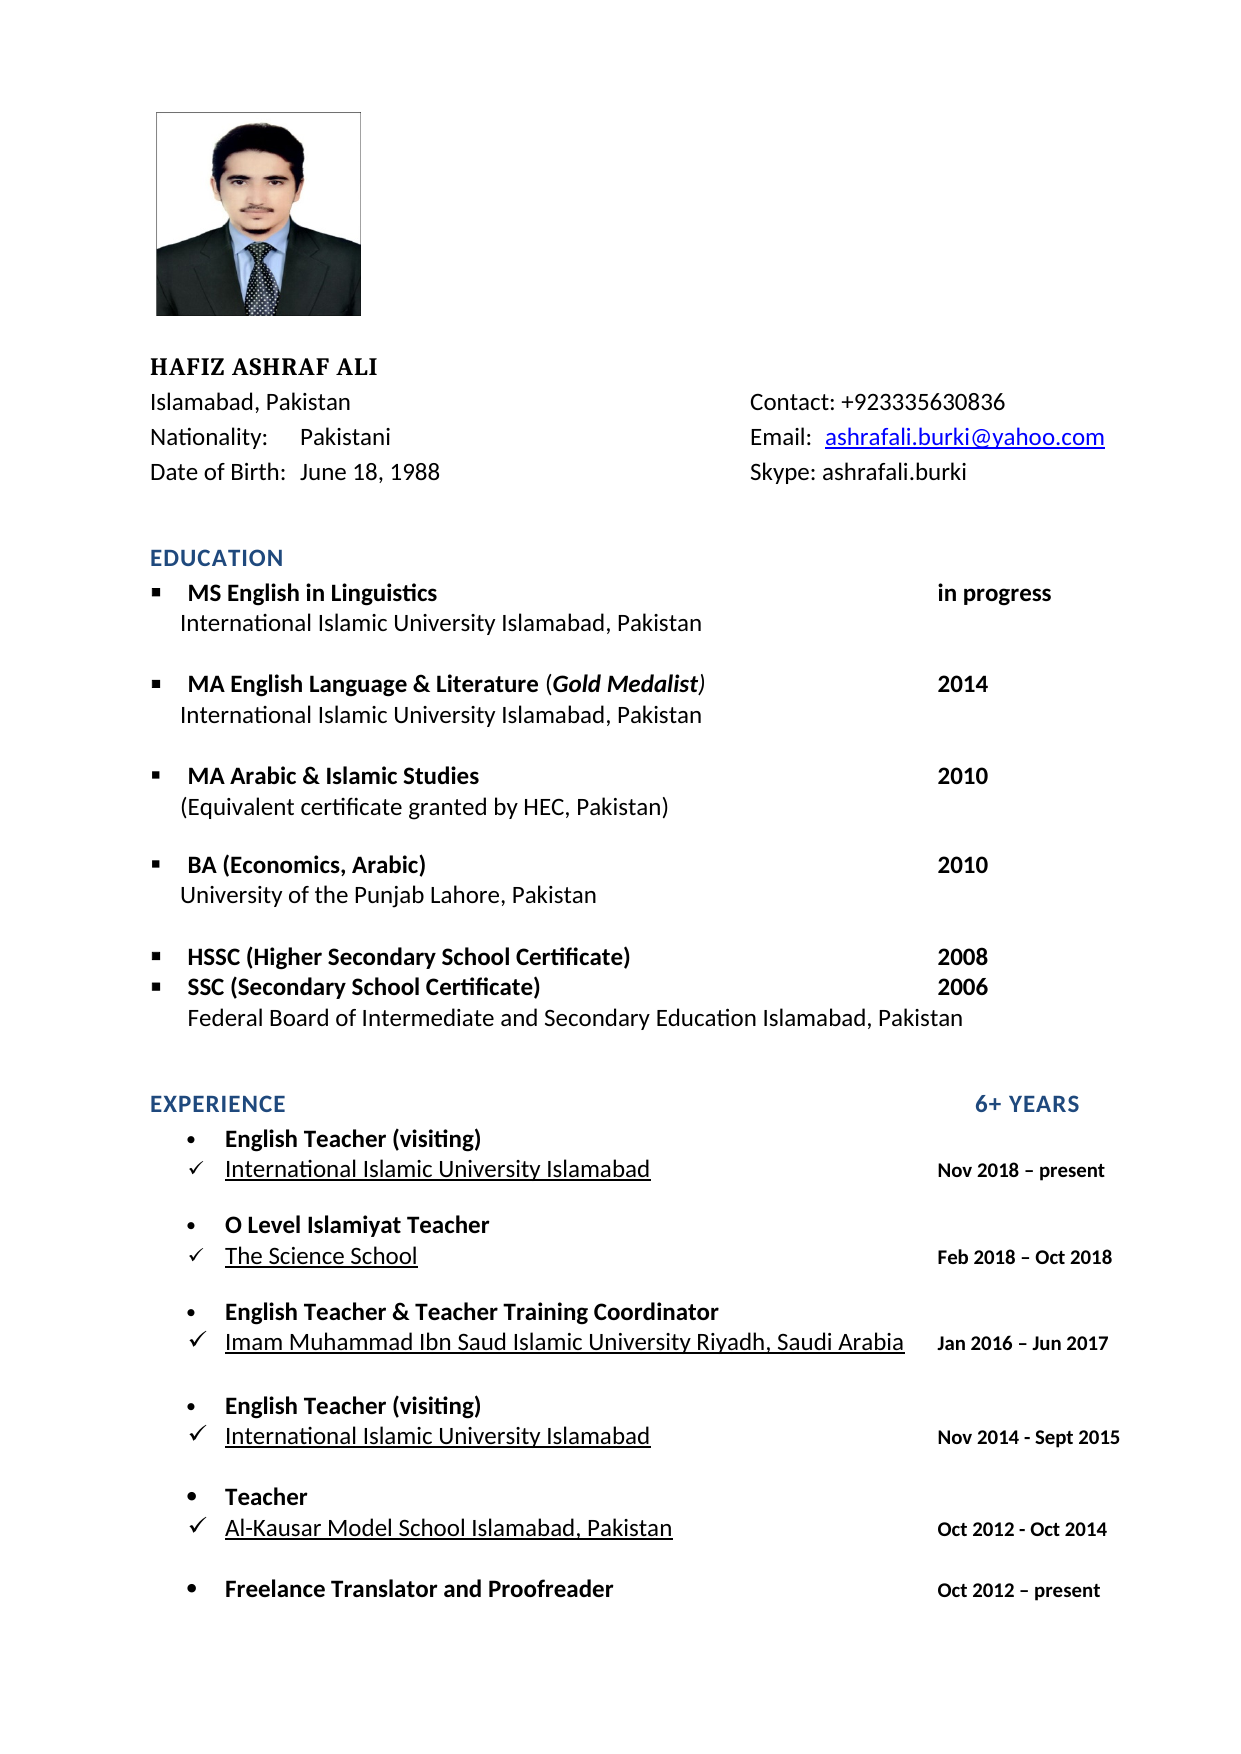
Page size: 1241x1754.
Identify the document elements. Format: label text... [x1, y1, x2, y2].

text Date of Birth: June 18, 1988 Skype: ashrafali.burki [150, 456, 1128, 486]
text Islamabad, Pakistan Contact: +923335630836 [150, 386, 1128, 416]
title Al-Kausar Model School Islamabad, Pakistan Oct 2012 - Oct 2014 [187, 1512, 1128, 1542]
picture [156, 112, 361, 316]
title International Islamic University Islamabad Nov 2018 – present [187, 1153, 1128, 1184]
title Freelance Translator and Proofreader Oct 2012 – present [187, 1573, 1128, 1603]
title International Islamic University Islamabad Nov 2014 - Sept 2015 [187, 1420, 1128, 1451]
title Teacher [187, 1481, 1128, 1512]
title O Level Islamiyat Teacher [187, 1209, 1128, 1240]
text International Islamic University Islamabad, Pakistan [180, 699, 1128, 729]
list MA English Language & Literature (Gold Medalist) 2014 [150, 668, 1128, 699]
title The Science School Feb 2018 – Oct 2018 [187, 1240, 1128, 1270]
title BA (Economics, Arabic) 2010 [150, 849, 1128, 880]
subtitle EDUCATION [150, 542, 1128, 572]
subtitle EXPERIENCE 6+ YEARS [150, 1088, 1128, 1118]
text (Equivalent certificate granted by HEC, Pakistan) [180, 791, 1128, 821]
title English Teacher (visiting) [187, 1123, 1128, 1153]
title Imam Muhammad Ibn Saud Islamic University Riyadh, Saudi Arabia Jan 2016 – Jun 2017 [187, 1326, 1128, 1357]
text University of the Punjab Lahore, Pakistan [180, 880, 1128, 910]
title MA Arabic & Islamic Studies 2010 [150, 760, 1128, 791]
text Nationality: Pakistani Email: ashrafali.burki@yahoo.com [150, 421, 1128, 451]
text International Islamic University Islamabad, Pakistan [180, 607, 1128, 638]
title English Teacher & Teacher Training Coordinator [187, 1296, 1128, 1326]
text Federal Board of Intermediate and Secondary Education Islamabad, Pakistan [187, 1002, 1128, 1032]
list HSSC (Higher Secondary School Certificate) 2008 [150, 941, 828, 971]
title English Teacher (visiting) [187, 1390, 1128, 1420]
list SSC (Secondary School Certificate) 2006 [150, 971, 828, 1002]
list MS English in Linguistics in progress [150, 577, 1128, 607]
text Hafiz Ashraf Ali [150, 353, 1128, 382]
